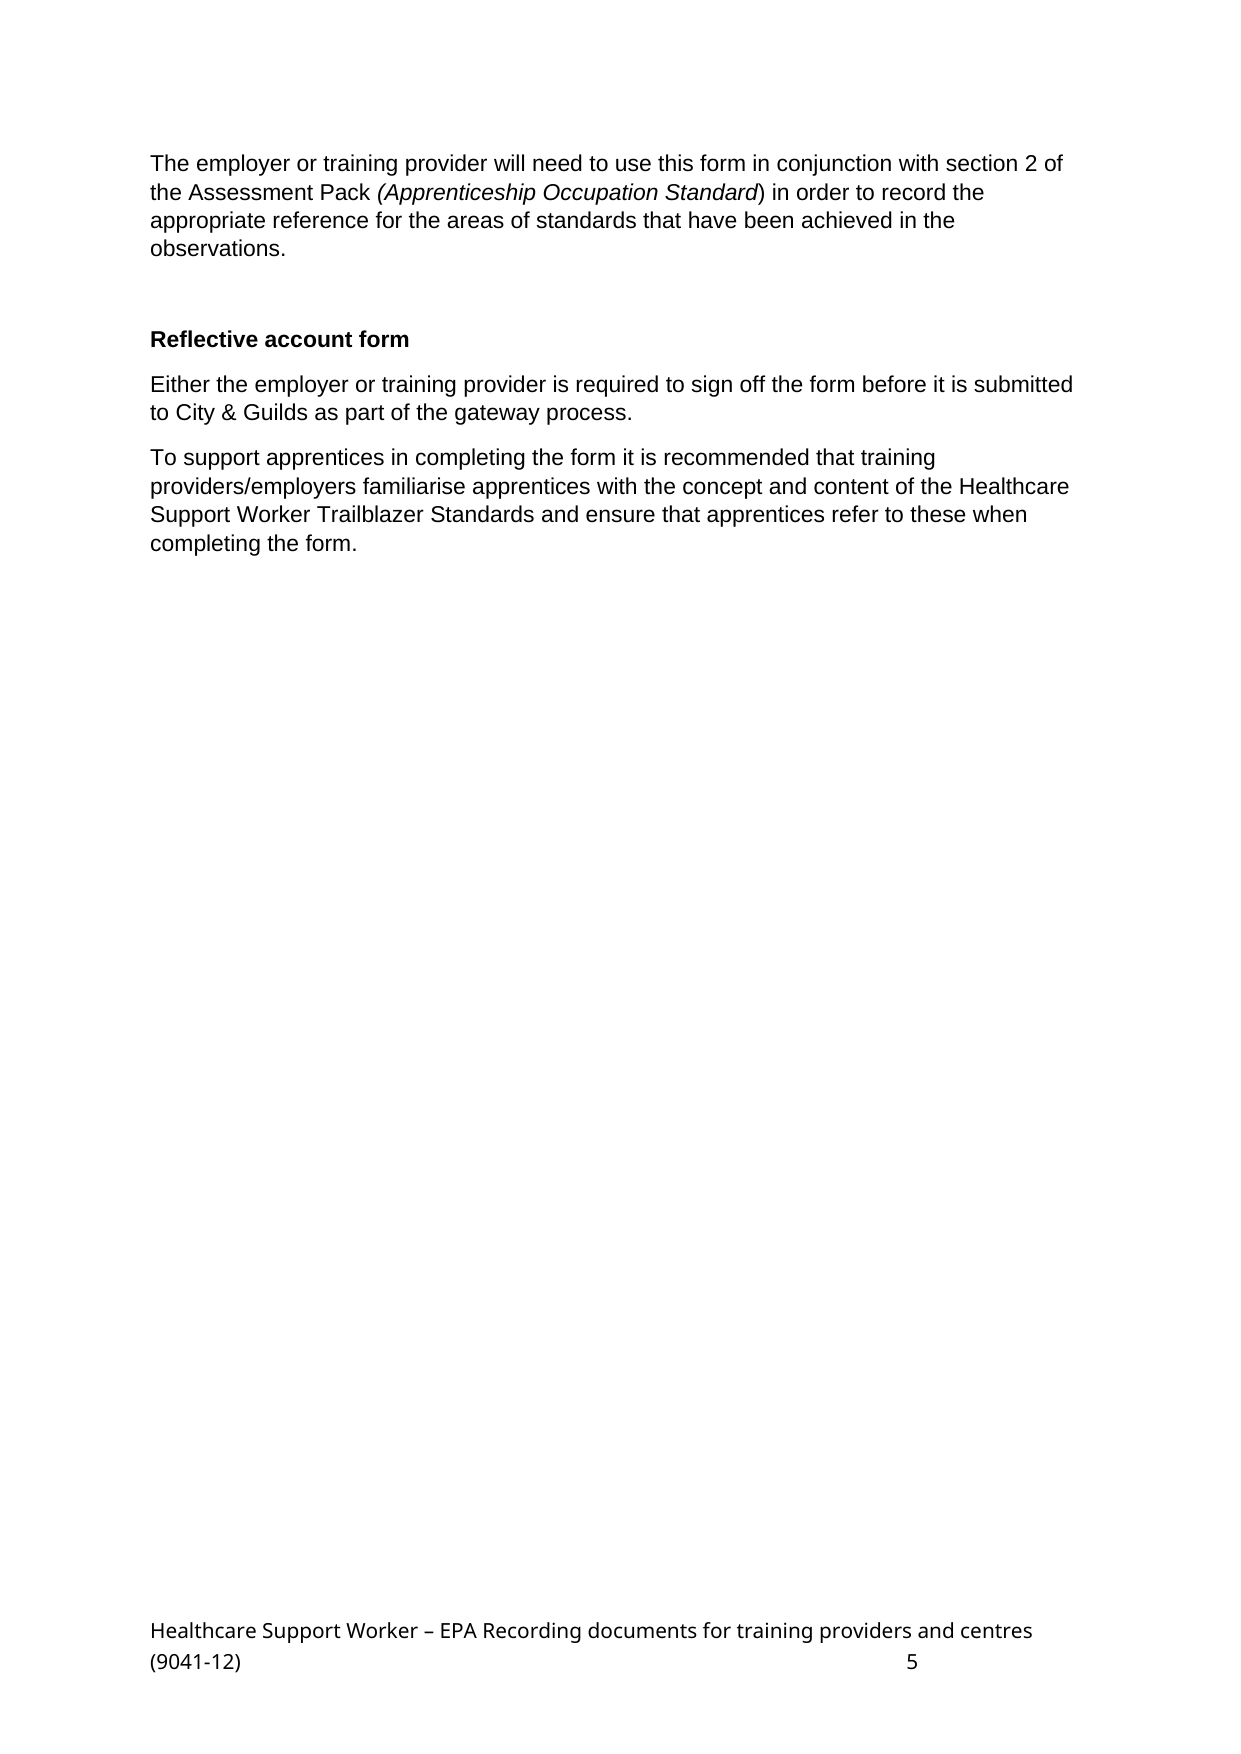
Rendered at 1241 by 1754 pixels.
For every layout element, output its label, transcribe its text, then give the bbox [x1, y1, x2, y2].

text To support apprentices in completing the form it is recommended that training providers/employers familiarise apprentices with the concept and content of the Healthcare Support Worker Trailblazer Standards and ensure that apprentices refer to these when completing the form. [150, 444, 1090, 556]
text The employer or training provider will need to use this form in conjunction with section 2 of the Assessment Pack (Apprenticeship Occupation Standard) in order to record the appropriate reference for the areas of standards that have been achieved in the observations. [150, 150, 1090, 262]
text Reflective account form [150, 326, 1090, 352]
text Either the employer or training provider is required to sign off the form before it is submitted to City & Guilds as part of the gateway process. [150, 371, 1090, 425]
